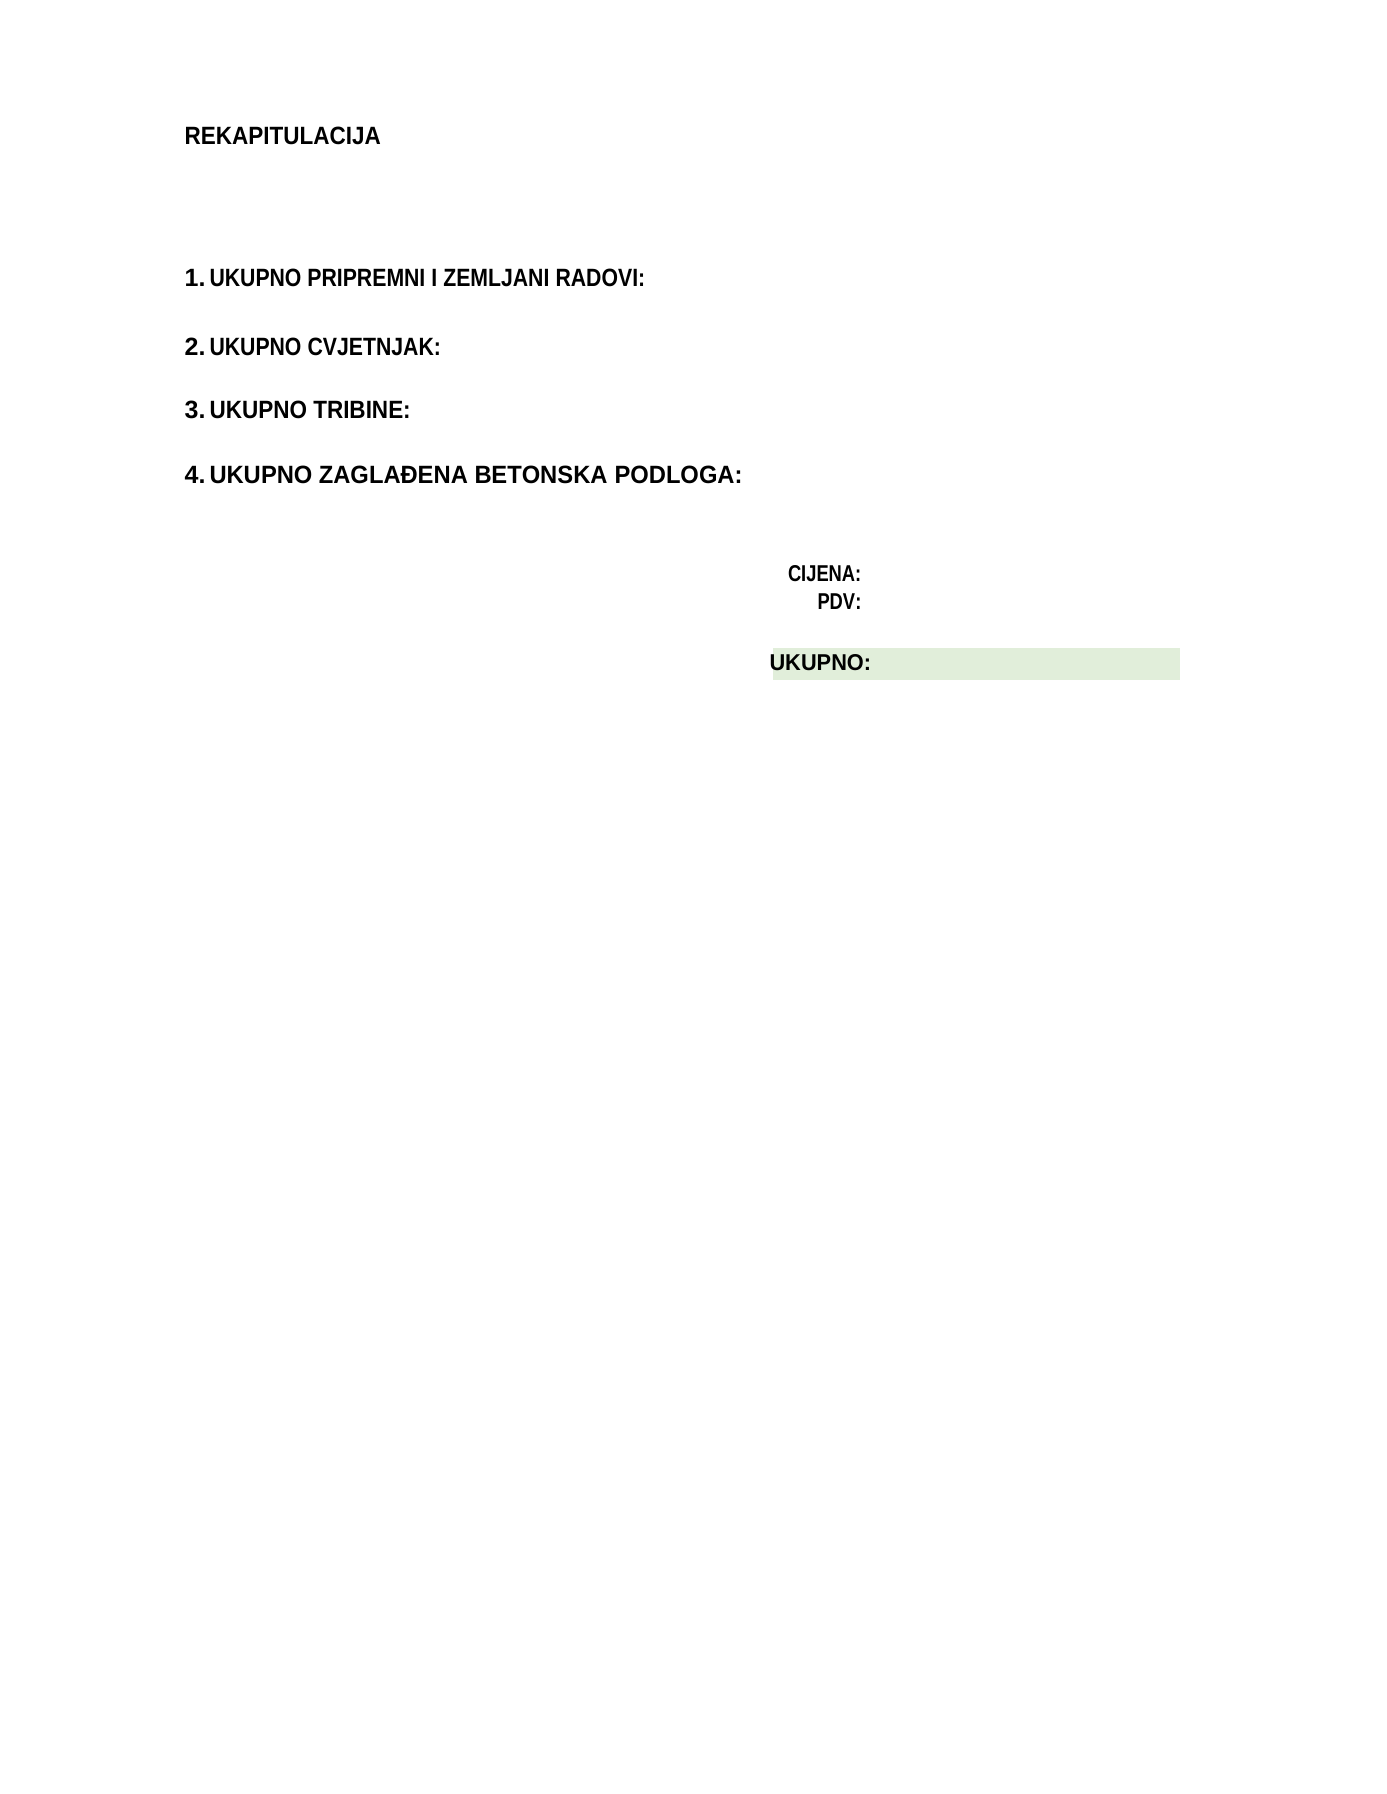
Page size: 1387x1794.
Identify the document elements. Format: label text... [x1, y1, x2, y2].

text REKAPITULACIJA [184, 121, 1209, 150]
list UKUPNO PRIPREMNI I ZEMLJANI RADOVI: [184, 263, 1209, 292]
list UKUPNO TRIBINE: [184, 394, 1209, 423]
list UKUPNO ZAGLAĐENA BETONSKA PODLOGA: [184, 460, 1209, 489]
list UKUPNO CVJETNJAK: [184, 332, 1209, 361]
table_header [909, 648, 1180, 680]
table_header CIJENA: [768, 564, 909, 590]
table_cell PDV: [768, 590, 909, 616]
table_header UKUPNO: [773, 648, 909, 680]
